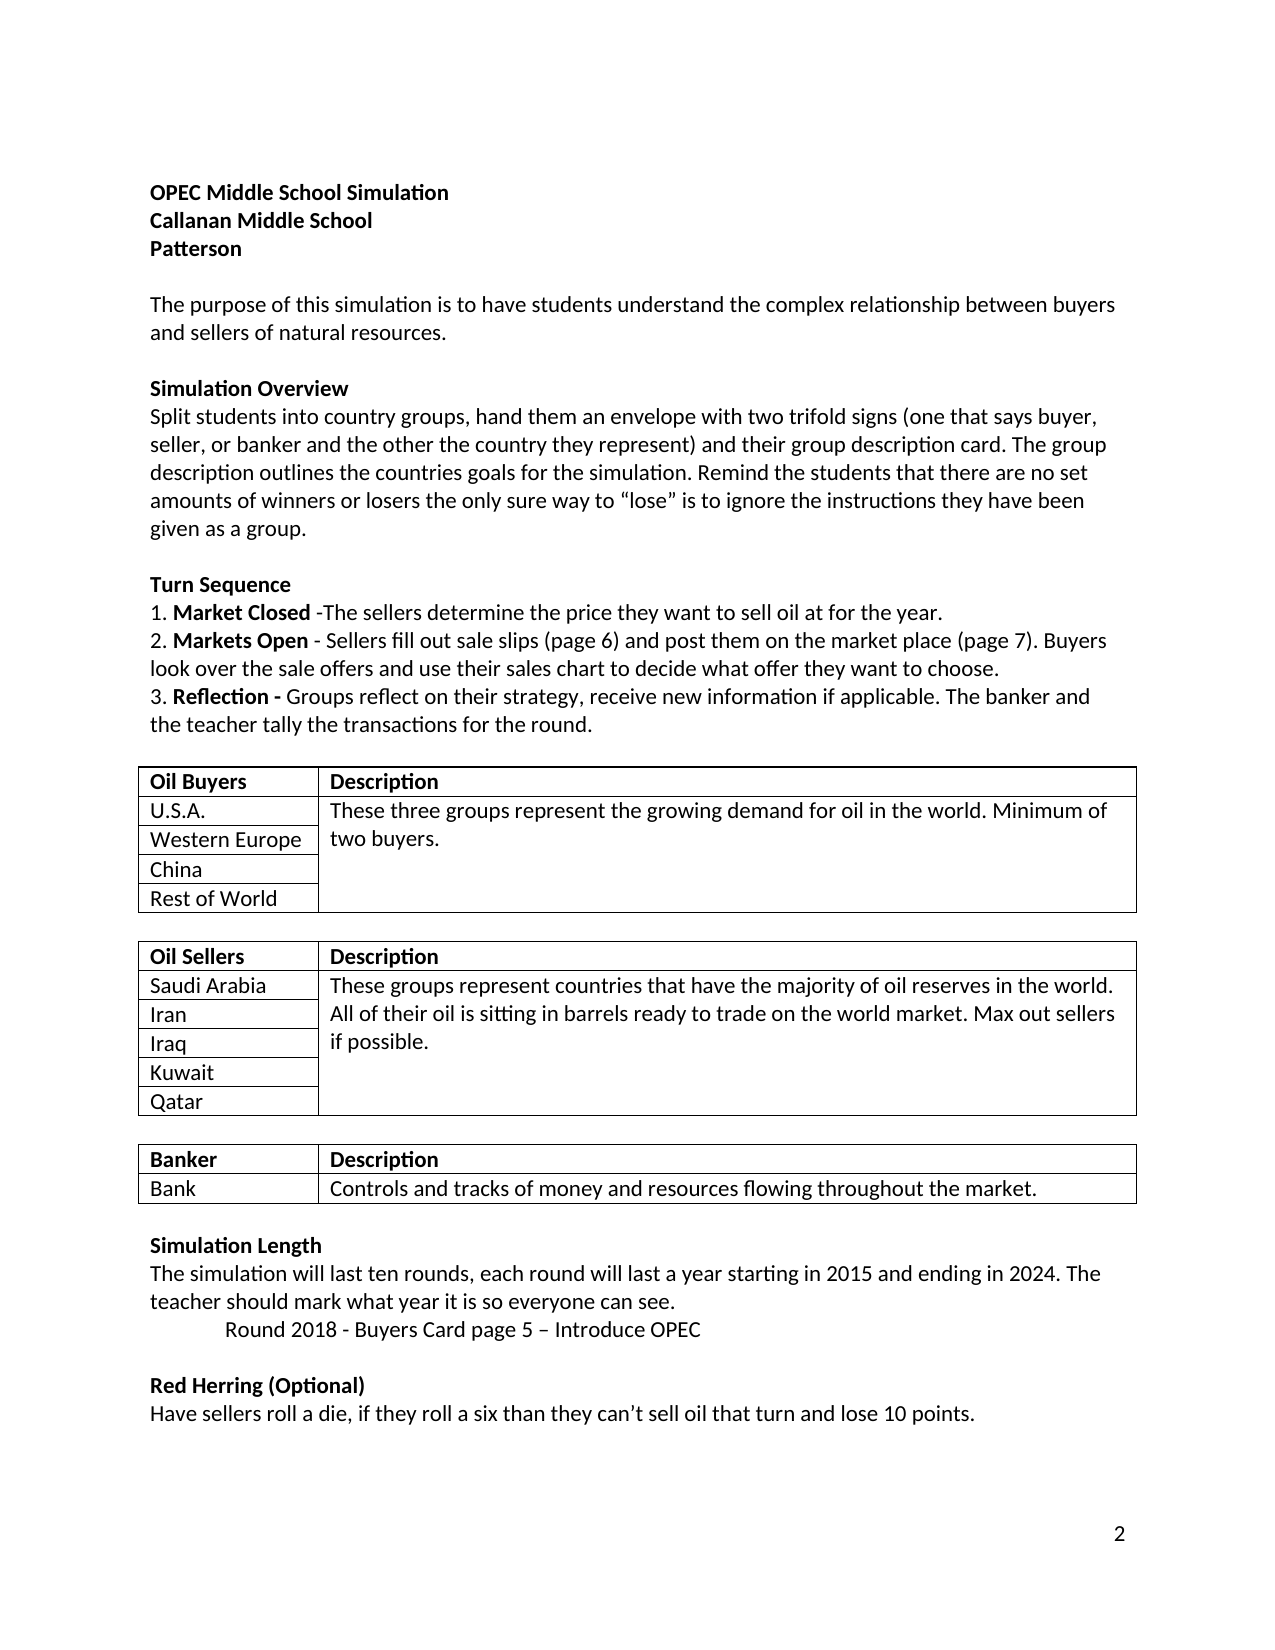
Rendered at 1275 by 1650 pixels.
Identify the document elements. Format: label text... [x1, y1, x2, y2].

text Callanan Middle School [150, 206, 1125, 234]
table_cell Rest of World [139, 884, 318, 912]
table_cell These groups represent countries that have the majority of oil reserves in the world. All of their oil is sitting in barrels ready to trade on the world market. Max out sellers if possible. [319, 971, 1136, 1115]
table_header Oil Sellers [139, 942, 318, 970]
table_cell Controls and tracks of money and resources flowing throughout the market. [319, 1174, 1136, 1202]
text The simulation will last ten rounds, each round will last a year starting in 2015 and ending in 2024. The teacher should mark what year it is so everyone can see. [150, 1259, 1125, 1316]
table_cell Kuwait [139, 1058, 318, 1086]
table_header Description [319, 1145, 1136, 1173]
table_cell China [139, 855, 318, 883]
table_cell Western Europe [139, 826, 318, 854]
text OPEC Middle School Simulation [150, 178, 1125, 206]
table_cell Saudi Arabia [139, 971, 318, 999]
text 2. Markets Open - Sellers fill out sale slips (page 6) and post them on the market place (page 7). Buyers look over the sale offers and use their sales chart to decide what offer they want to choose. [150, 626, 1125, 682]
table_cell Iran [139, 1000, 318, 1028]
table_cell Bank [139, 1174, 318, 1202]
text Turn Sequence [150, 570, 1125, 598]
text Patterson [150, 234, 1125, 262]
text Simulation Overview [150, 374, 1125, 402]
text Round 2018 - Buyers Card page 5 – Introduce OPEC [150, 1316, 1125, 1343]
text 1. Market Closed -The sellers determine the price they want to sell oil at for the year. [150, 598, 1125, 626]
text The purpose of this simulation is to have students understand the complex relationship between buyers and sellers of natural resources. [150, 290, 1125, 346]
table_header Banker [139, 1145, 318, 1173]
text 3. Reflection - Groups reflect on their strategy, receive new information if applicable. The banker and the teacher tally the transactions for the round. [150, 682, 1125, 738]
table_header Oil Buyers [139, 768, 318, 796]
text Red Herring (Optional) [150, 1372, 1125, 1399]
table_header Description [319, 768, 1136, 796]
text Split students into country groups, hand them an envelope with two trifold signs (one that says buyer, seller, or banker and the other the country they represent) and their group description card. The group description outlines the countries goals for the simulation. Remind the students that there are no set amounts of winners or losers the only sure way to “lose” is to ignore the instructions they have been given as a group. [150, 402, 1125, 542]
table_header Description [319, 942, 1136, 970]
table_cell These three groups represent the growing demand for oil in the world. Minimum of two buyers. [319, 797, 1136, 912]
text Simulation Length [150, 1231, 1125, 1259]
table_cell U.S.A. [139, 797, 318, 824]
text Have sellers roll a die, if they roll a six than they can’t sell oil that turn and lose 10 points. [150, 1399, 1125, 1428]
table_cell Iraq [139, 1029, 318, 1057]
table_cell Qatar [139, 1087, 318, 1115]
